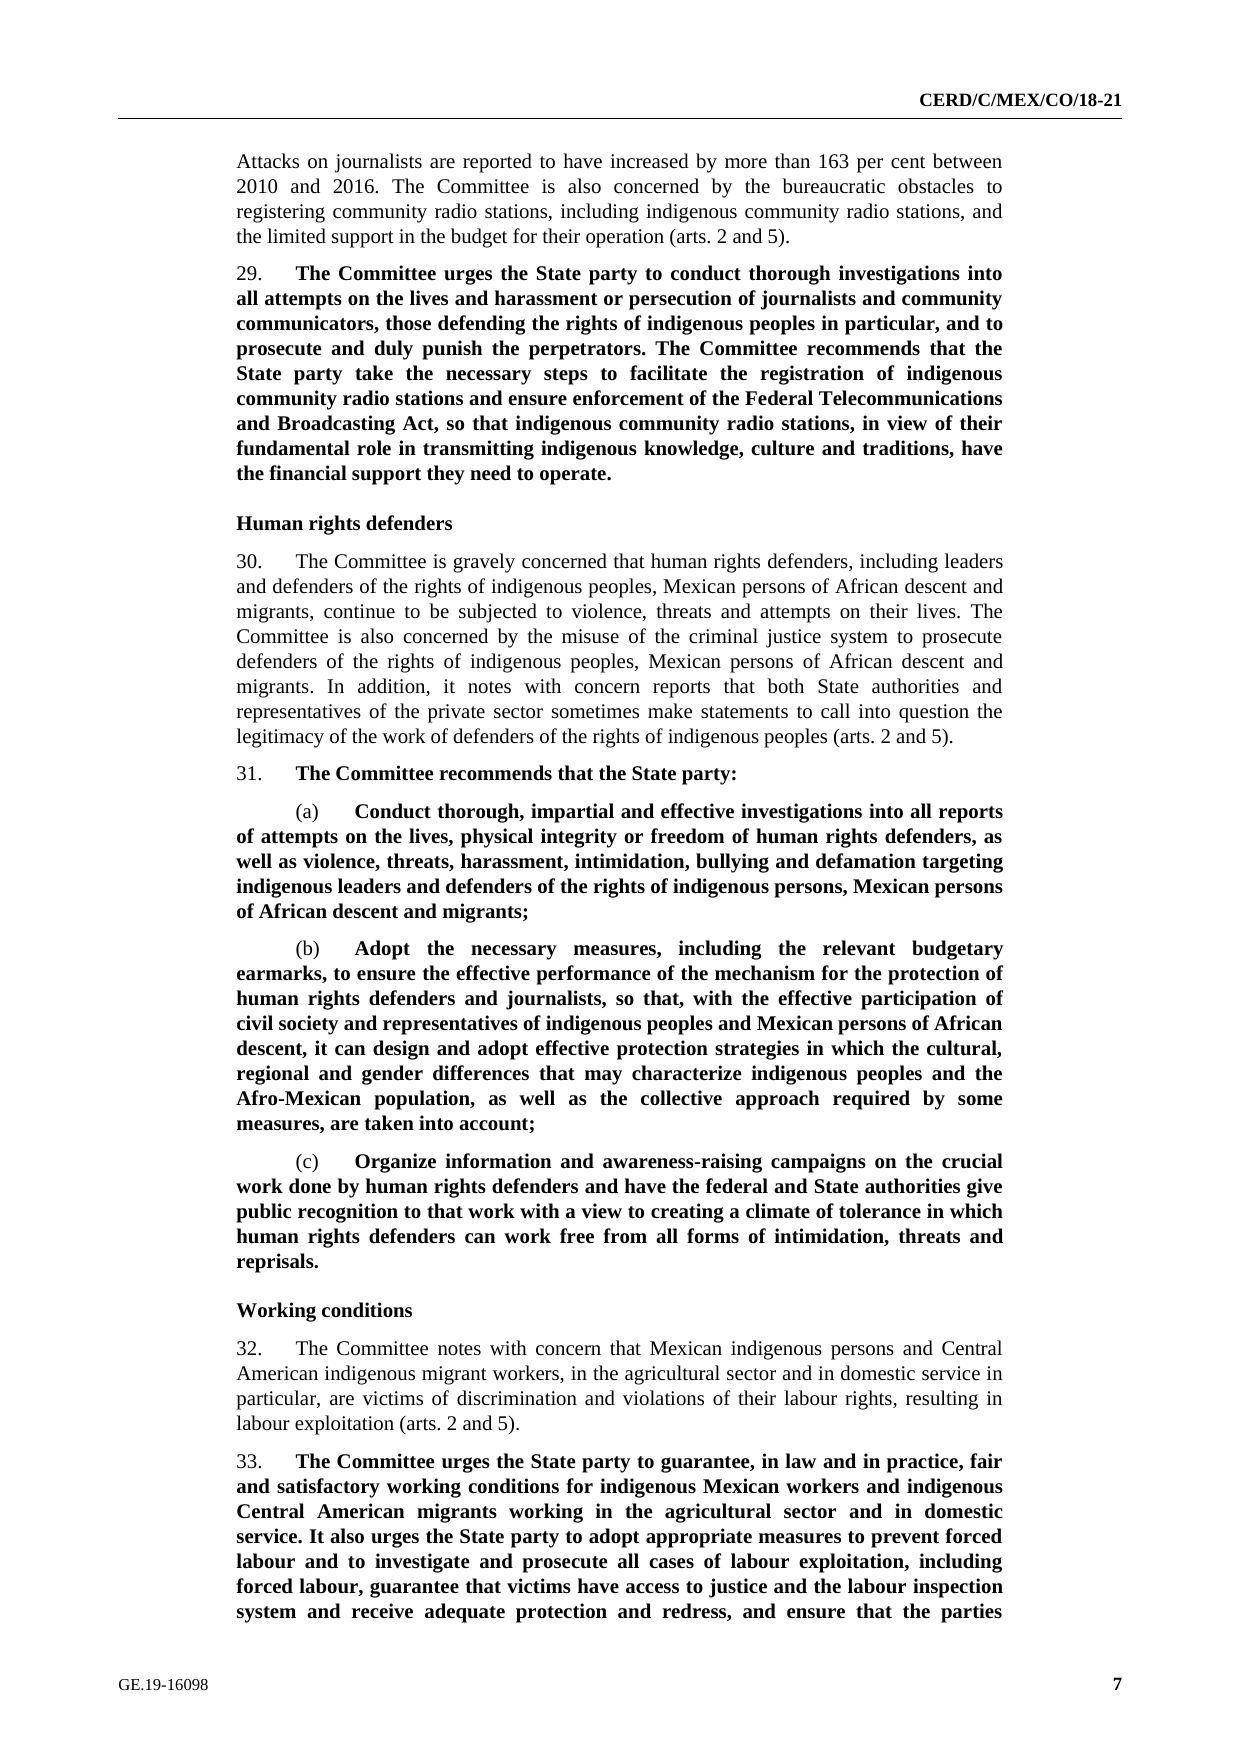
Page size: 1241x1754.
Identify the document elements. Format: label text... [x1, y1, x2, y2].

text 29. The Committee urges the State party to conduct thorough investigations into all attempts on the lives and harassment or persecution of journalists and community communicators, those defending the rights of indigenous peoples in particular, and to prosecute and duly punish the perpetrators. The Committee recommends that the State party take the necessary steps to facilitate the registration of indigenous community radio stations and ensure enforcement of the Federal Telecommunications and Broadcasting Act, so that indigenous community radio stations, in view of their fundamental role in transmitting indigenous knowledge, culture and traditions, have the financial support they need to operate. [236, 260, 1004, 485]
text Working conditions [118, 1298, 1004, 1323]
text 30. The Committee is gravely concerned that human rights defenders, including leaders and defenders of the rights of indigenous peoples, Mexican persons of African descent and migrants, continue to be subjected to violence, threats and attempts on their lives. The Committee is also concerned by the misuse of the criminal justice system to prosecute defenders of the rights of indigenous peoples, Mexican persons of African descent and migrants. In addition, it notes with concern reports that both State authorities and representatives of the private sector sometimes make statements to call into question the legitimacy of the work of defenders of the rights of indigenous peoples (arts. 2 and 5). [236, 548, 1004, 748]
text (b) Adopt the necessary measures, including the relevant budgetary earmarks, to ensure the effective performance of the mechanism for the protection of human rights defenders and journalists, so that, with the effective participation of civil society and representatives of indigenous peoples and Mexican persons of African descent, it can design and adopt effective protection strategies in which the cultural, regional and gender differences that may characterize indigenous peoples and the Afro-Mexican population, as well as the collective approach required by some measures, are taken into account; [236, 935, 1004, 1135]
text (a) Conduct thorough, impartial and effective investigations into all reports of attempts on the lives, physical integrity or freedom of human rights defenders, as well as violence, threats, harassment, intimidation, bullying and defamation targeting indigenous leaders and defenders of the rights of indigenous persons, Mexican persons of African descent and migrants; [236, 798, 1004, 923]
text Human rights defenders [118, 510, 1004, 535]
text 32. The Committee notes with concern that Mexican indigenous persons and Central American indigenous migrant workers, in the agricultural sector and in domestic service in particular, are victims of discrimination and violations of their labour rights, resulting in labour exploitation (arts. 2 and 5). [236, 1335, 1004, 1435]
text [236, 1448, 1004, 1623]
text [236, 148, 1004, 248]
text (c) Organize information and awareness-raising campaigns on the crucial work done by human rights defenders and have the federal and State authorities give public recognition to that work with a view to creating a climate of tolerance in which human rights defenders can work free from all forms of intimidation, threats and reprisals. [236, 1148, 1004, 1273]
text 31. The Committee recommends that the State party: [236, 760, 1004, 785]
